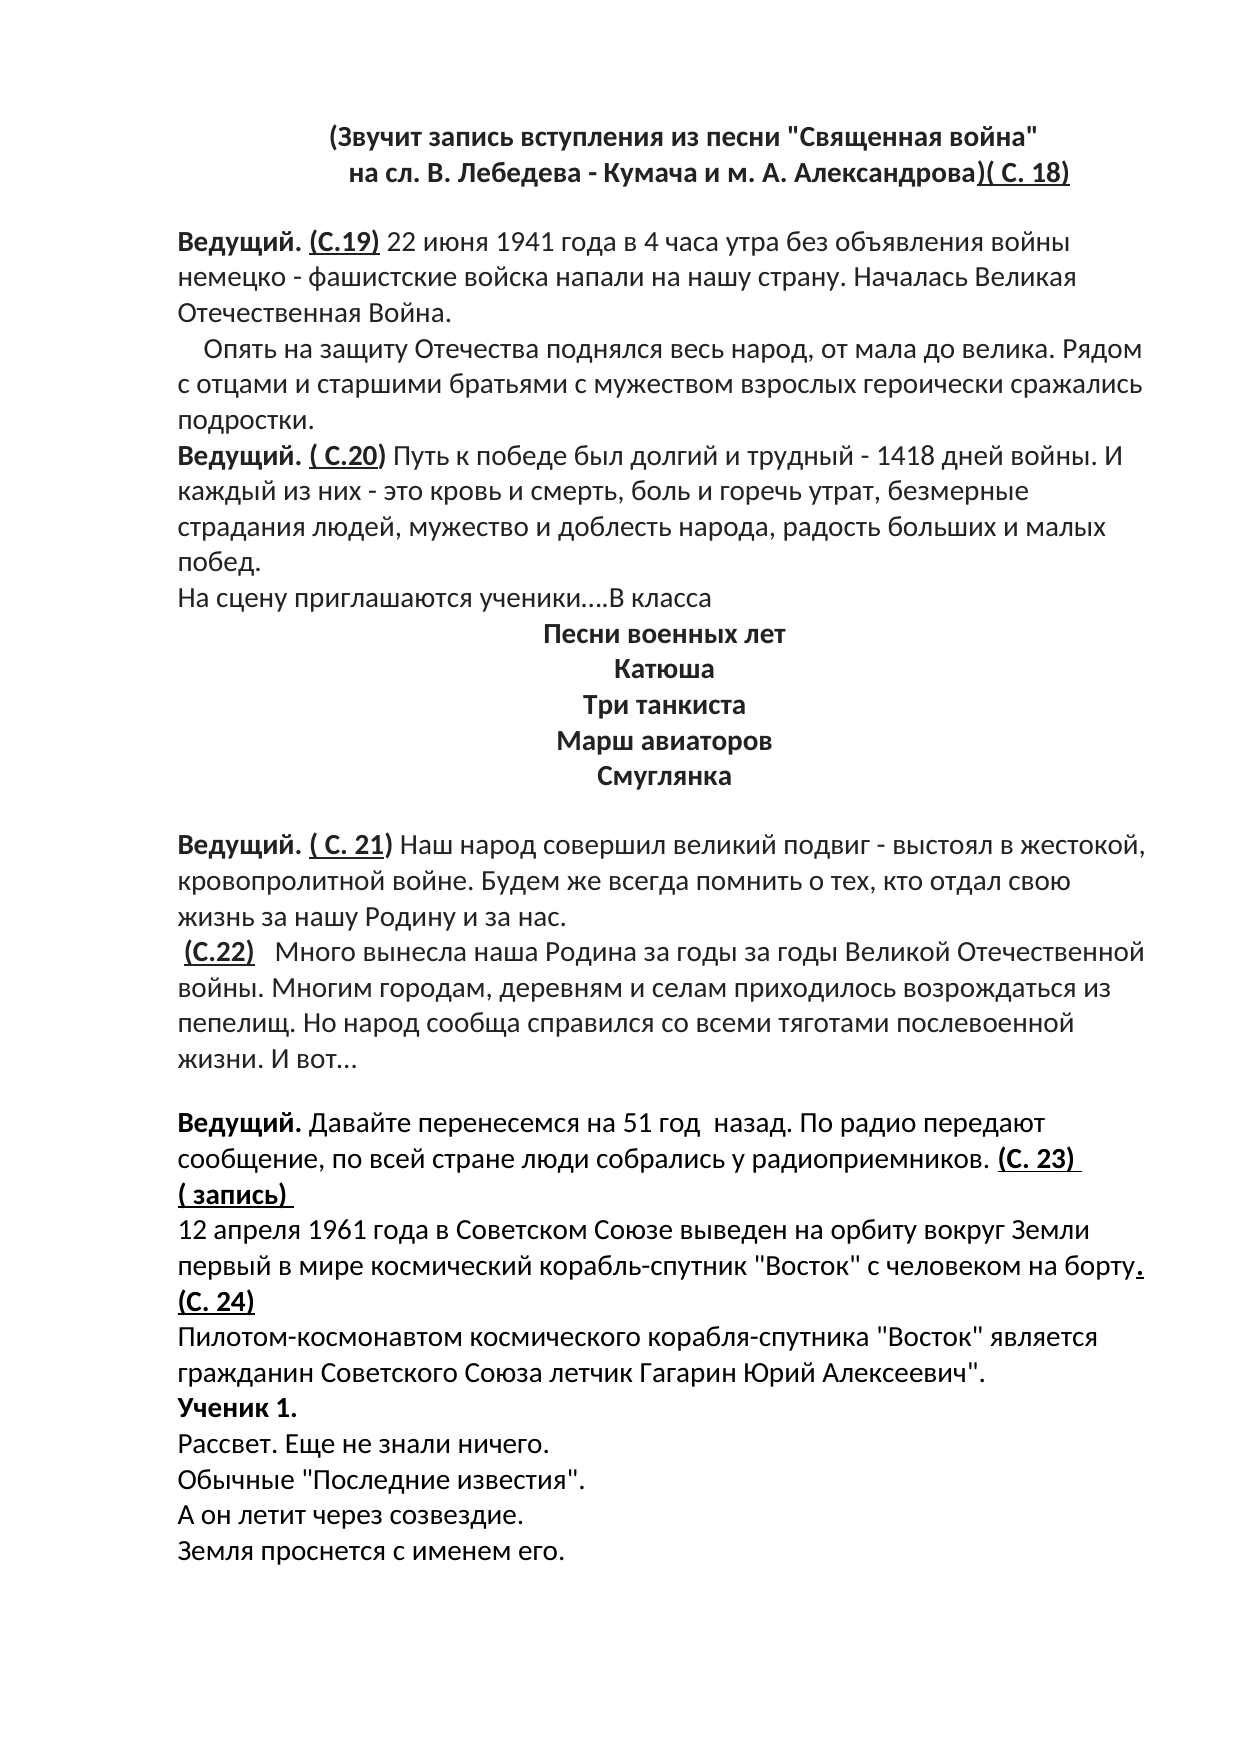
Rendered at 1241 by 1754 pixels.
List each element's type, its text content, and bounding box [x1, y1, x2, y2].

text Марш авиаторов [177, 722, 1152, 757]
text Катюша [177, 650, 1152, 686]
text Ведущий. ( С. 21) Наш народ совершил великий подвиг - выстоял в жестокой, кровопролитной войне. Будем же всегда помнить о тех, кто отдал свою жизнь за нашу Родину и за нас. [177, 793, 1152, 933]
text Три танкиста [177, 686, 1152, 722]
text Ведущий. Давайте перенесемся на 51 год назад. По радио передают сообщение, по всей стране люди собрались у радиоприемников. (С. 23) ( запись) [177, 1104, 1152, 1211]
text 12 апреля 1961 года в Советском Союзе выведен на орбиту вокруг Земли первый в мире космический корабль-спутник "Восток" с человеком на борту.(С. 24) [177, 1211, 1152, 1318]
text (С.22) Много вынесла наша Родина за годы за годы Великой Отечественной войны. Многим городам, деревням и селам приходилось возрождаться из пепелищ. Но народ сообща справился со всеми тяготами послевоенной жизни. И вот… [177, 933, 1152, 1104]
text На сцену приглашаются ученики….В класса [177, 579, 1152, 615]
text Смуглянка [177, 757, 1152, 793]
text Рассвет. Еще не знали ничего. Обычные "Последние известия". А он летит через созвездие. Земля проснется с именем его. [177, 1425, 1152, 1568]
text (Звучит запись вступления из песни "Священная война" на сл. В. Лебедева - Кумача и м. А. Александрова)( С. 18) Ведущий. (С.19) 22 июня 1941 года в 4 часа утра без объявления войны немецко - фашистские войска напали на нашу страну. Началась Великая Отечественная Война. Опять на защиту Отечества поднялся весь народ, от мала до велика. Рядом с отцами и старшими братьями с мужеством взрослых героически сражались подростки. Ведущий. ( С.20) Путь к победе был долгий и трудный - 1418 дней войны. И каждый из них - это кровь и смерть, боль и горечь утрат, безмерные страдания людей, мужество и доблесть народа, радость больших и малых побед. [177, 118, 1152, 579]
text Ученик 1. [177, 1389, 1152, 1425]
text Песни военных лет [177, 615, 1152, 650]
text Пилотом-космонавтом космического корабля-спутника "Восток" является гражданин Советского Союза летчик Гагарин Юрий Алексеевич". [177, 1318, 1152, 1389]
